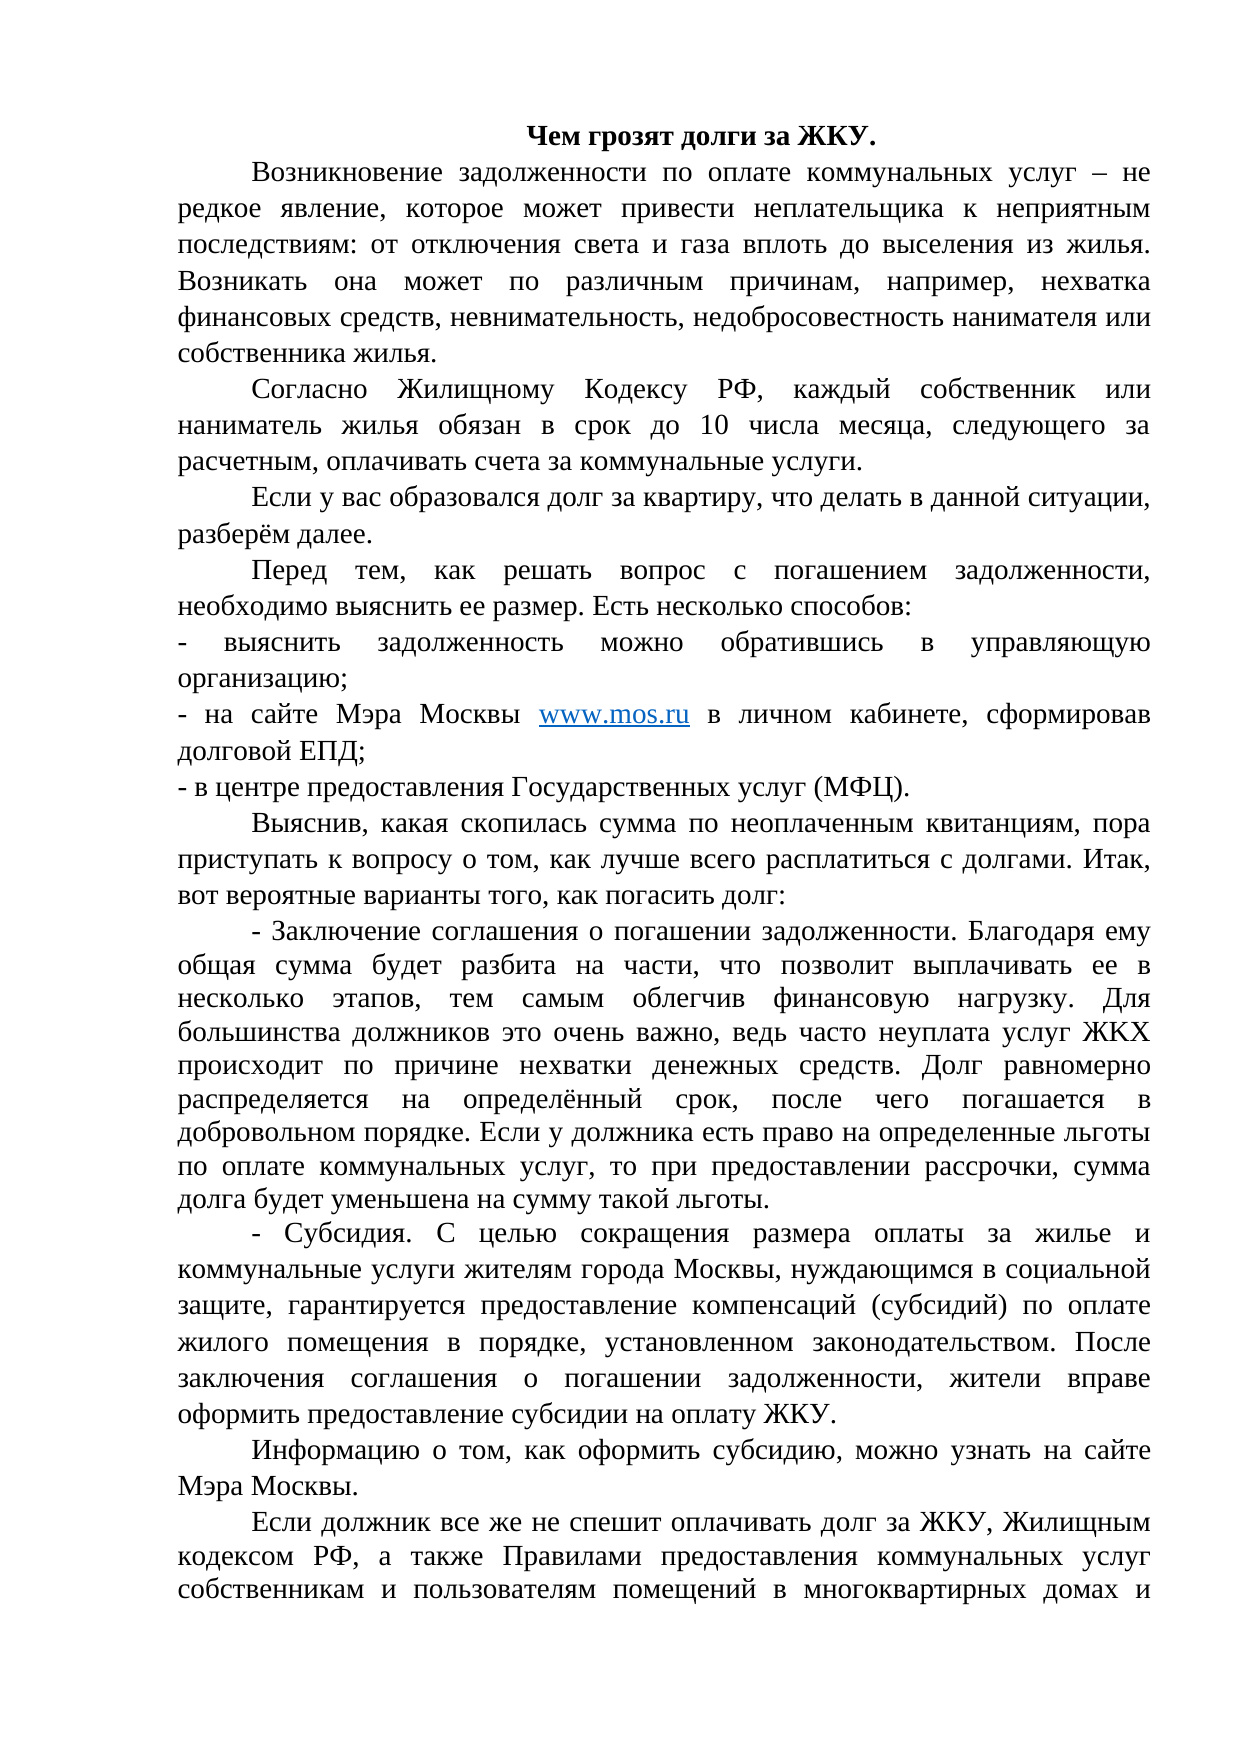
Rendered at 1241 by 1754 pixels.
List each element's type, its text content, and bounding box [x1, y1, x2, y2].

text Согласно Жилищному Кодексу PФ, каждый собственник или наниматель жилья обязан в срок до 10 числа месяца, следующего за расчетным, оплачивать счета за коммунальные услуги. [177, 371, 1152, 477]
text - Субсидия. С целью сокращения размера оплаты за жилье и коммунальные услуги жителям города Москвы, нуждающимся в социальной защите, гарантируется предоставление компенсаций (субсидий) по оплате жилого помещения в порядке, установленном законодательством. После заключения соглашения о погашении задолженности, жители вправе оформить предоставление субсидии на оплату ЖКУ. [177, 1215, 1152, 1429]
text - выяснить задолженность можно обратившись в управляющую организацию; [177, 624, 1152, 694]
text Если y вас образовался долг за квартиру, что делать в данной ситуации, разберём далее. [177, 479, 1152, 549]
text Информацию o том, как оформить субсидию, можно узнать на сайте Мэра Москвы. [177, 1432, 1152, 1502]
text - в центре предоставления Государственных услуг (МФЦ). [177, 769, 1152, 802]
text - на сайте Мэра Москвы www.mos.ru в личном кабинете, сформировав долговой ЕПД; [177, 696, 1152, 766]
text Возникновение задолженности по оплате коммунальных услуг – не редкое явление, которое может привести неплательщика к неприятным последствиям: от отключения света и газа вплоть до выселения из жилья. Возникать она может по различным причинам, например, нехватка финансовых средств, невнимательность, недобросовестность нанимателя или собственника жилья. [177, 154, 1152, 368]
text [177, 1504, 1152, 1605]
text Перед тем, как решать вопрос с погашением задолженности, необходимо выяснить ее размер. Есть несколько способов: [177, 552, 1152, 622]
text Чем грозят долги за ЖКУ. [177, 118, 1152, 152]
text - Заключение соглашения о погашении задолженности. Благодаря ему общая сумма будет разбита на части, что позволит выплачивать ее в несколько этапов, тем самым облегчив финансовую нагрузку. Для большинства должников это очень важно, ведь часто неуплата услуг ЖKХ происходит по причине нехватки денежных средств. Долг равномерно распределяется на определённый срок, после чего погашается в добровольном порядке. Если у должника есть право на определенные льготы по оплате коммунальных услуг, то при предоставлении рассрочки, сумма долга будет уменьшена на сумму такой льготы. [177, 913, 1152, 1215]
text Выяснив, какая скопилась сумма по неоплаченным квитанциям, пора приступать к вопросу o том, как лучше всего расплатиться c долгами. Итак, вот вероятные варианты того, как погасить долг: [177, 805, 1152, 911]
